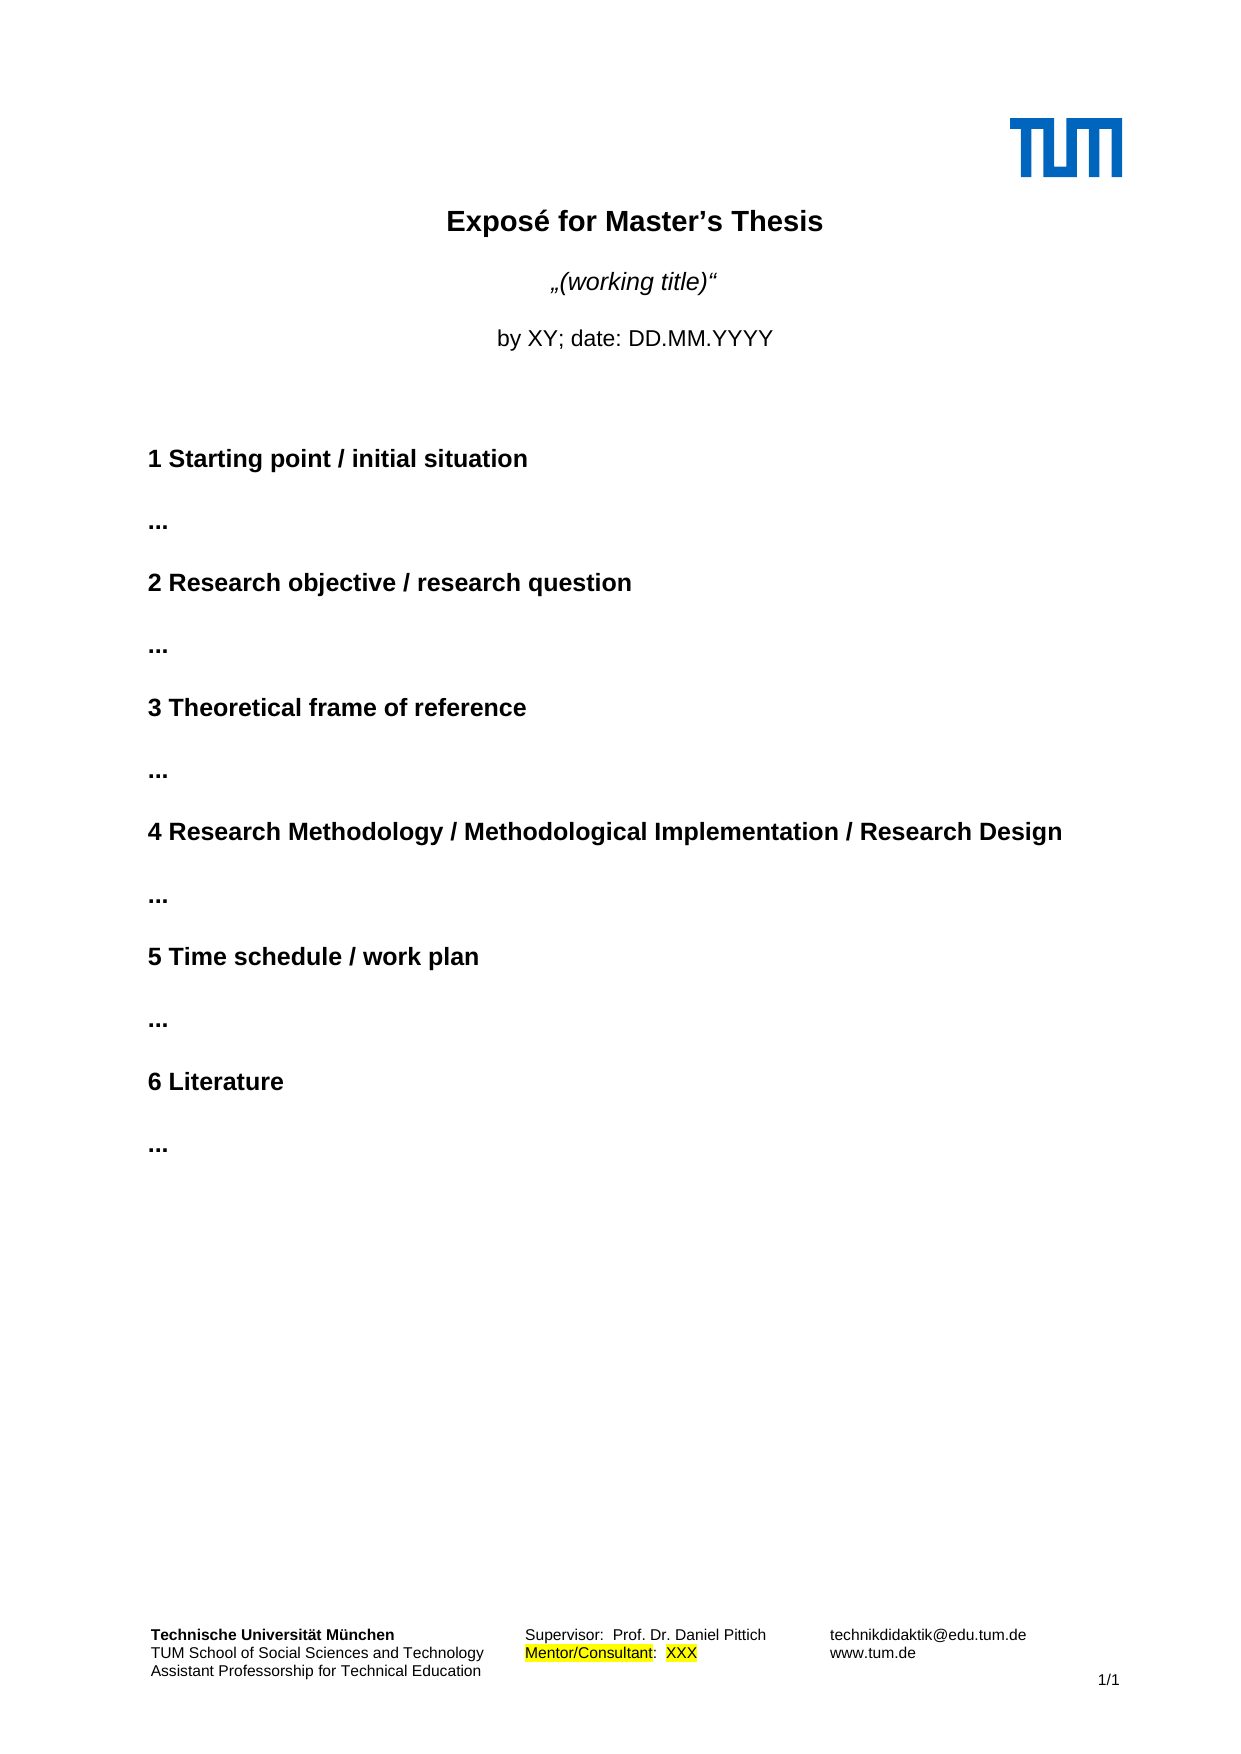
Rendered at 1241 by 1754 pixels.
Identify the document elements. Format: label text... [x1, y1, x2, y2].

subtitle 6 Literature [148, 1067, 1122, 1095]
subtitle „(working title)“ [148, 267, 1122, 296]
subtitle 5 Time schedule / work plan [148, 942, 1122, 971]
subtitle ... [148, 631, 1122, 659]
subtitle ... [148, 880, 1122, 908]
subtitle 4 Research Methodology / Methodological Implementation / Research Design [148, 817, 1122, 846]
subtitle 2 Research objective / research question [148, 568, 1122, 597]
subtitle ... [148, 1129, 1122, 1158]
subtitle ... [148, 506, 1122, 535]
subtitle 1 Starting point / initial situation [148, 444, 1122, 472]
subtitle ... [148, 1004, 1122, 1033]
subtitle 3 Theoretical frame of reference [148, 693, 1122, 722]
title Exposé for Master’s Thesis [148, 204, 1122, 237]
text by XY; date: DD.MM.YYYY [148, 325, 1122, 352]
subtitle ... [148, 755, 1122, 784]
